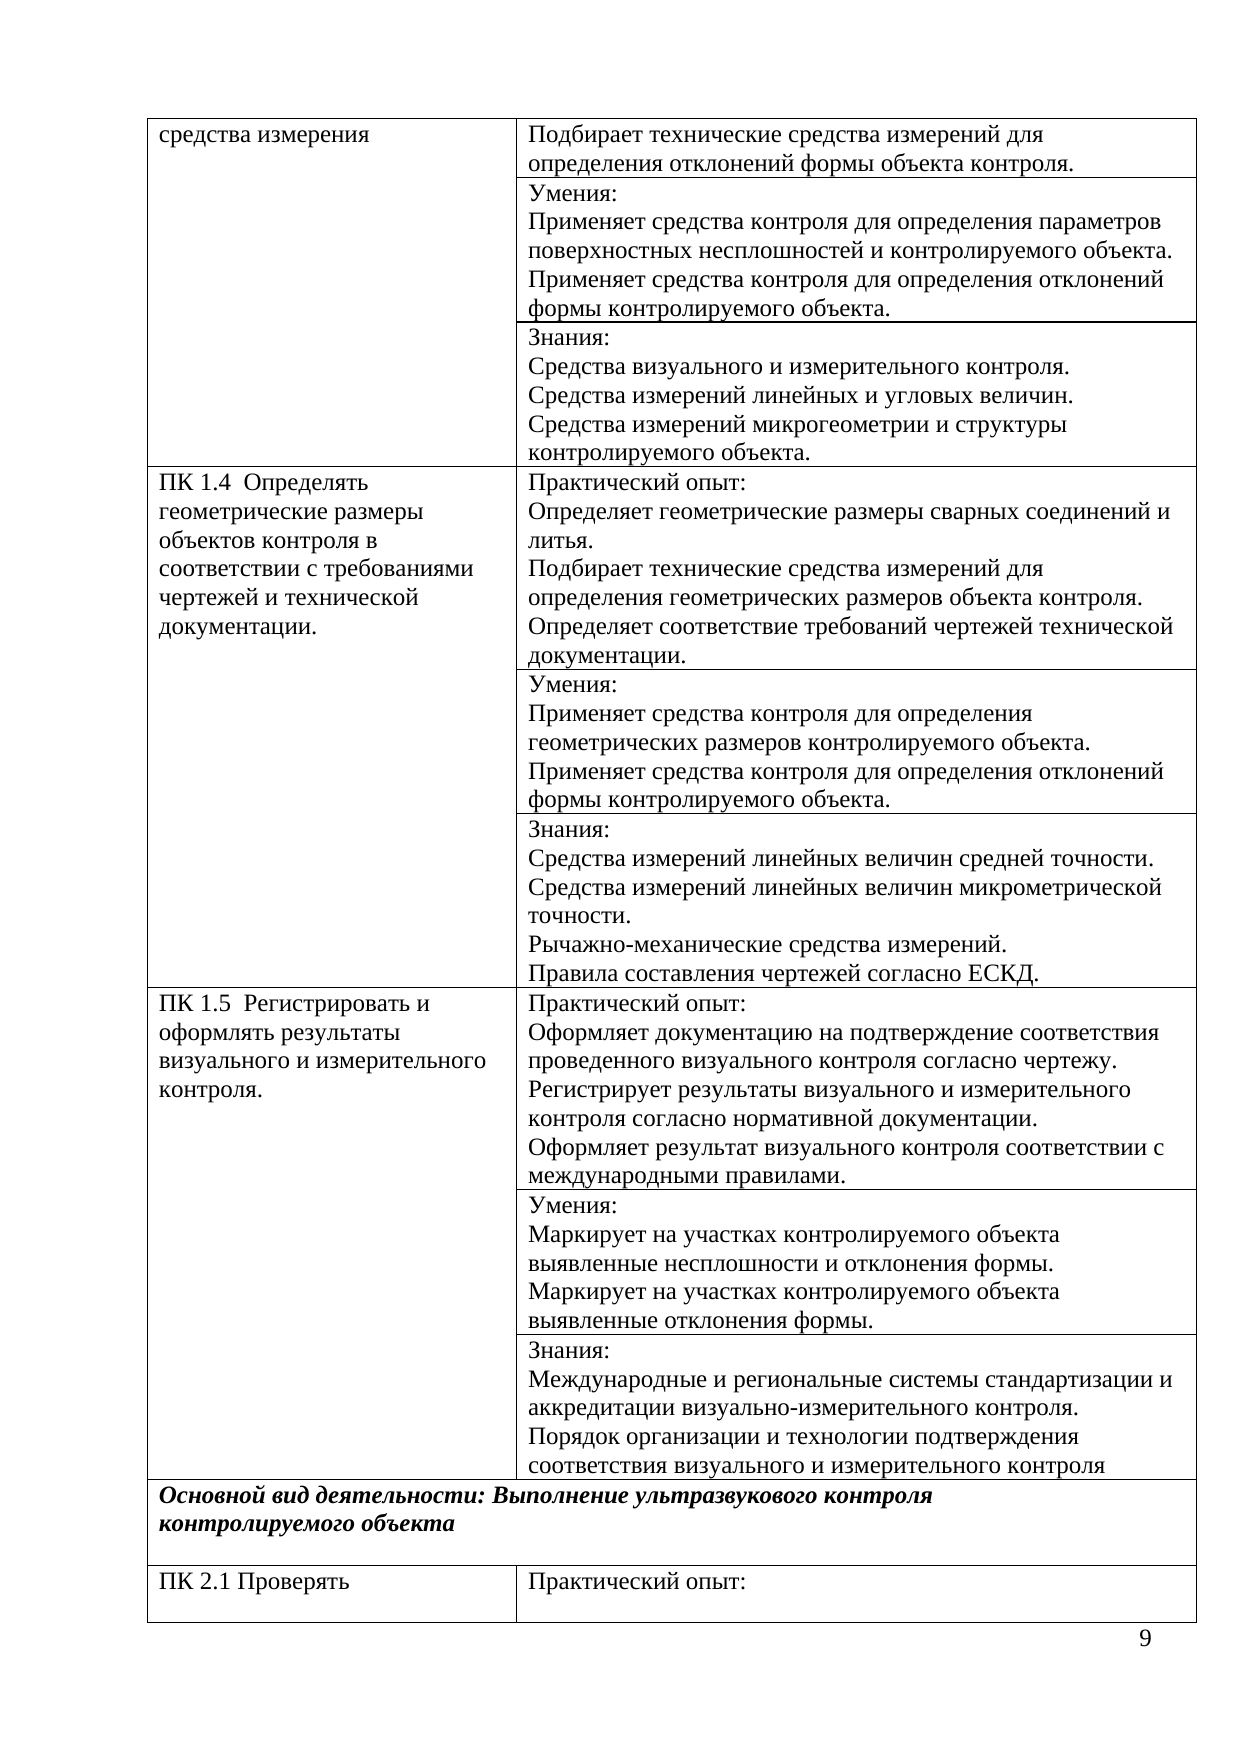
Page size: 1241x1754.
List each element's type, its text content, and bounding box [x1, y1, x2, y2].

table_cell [517, 119, 1196, 177]
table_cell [148, 119, 516, 466]
table_cell ПК 1.5 Регистрировать и оформлять результаты визуального и измерительного контроля. [148, 988, 516, 1479]
table_cell Знания: Средства визуального и измерительного контроля. Средства измерений линейных и угловых величин. Средства измерений микрогеометрии и структуры контролируемого объекта. [517, 323, 1196, 466]
table_cell Умения: Применяет средства контроля для определения параметров поверхностных несплошностей и контролируемого объекта. Применяет средства контроля для определения отклонений формы контролируемого объекта. [517, 178, 1196, 321]
table_cell Знания: Средства измерений линейных величин средней точности. Средства измерений линейных величин микрометрической точности. Рычажно-механические средства измерений. Правила составления чертежей согласно ЕСКД. [517, 814, 1196, 987]
table_cell Основной вид деятельности: Выполнение ультразвукового контроля контролируемого объекта [148, 1480, 1196, 1565]
table_cell ПК 1.4 Определять геометрические размеры объектов контроля в соответствии с требованиями чертежей и технической документации. [148, 467, 516, 987]
table_cell Практический опыт: Оформляет документацию на подтверждение соответствия проведенного визуального контроля согласно чертежу. Регистрирует результаты визуального и измерительного контроля согласно нормативной документации. Оформляет результат визуального контроля соответствии с международными правилами. [517, 988, 1196, 1189]
table_cell Умения: Применяет средства контроля для определения геометрических размеров контролируемого объекта. Применяет средства контроля для определения отклонений формы контролируемого объекта. [517, 670, 1196, 813]
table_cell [148, 1566, 516, 1622]
table_cell Умения: Маркирует на участках контролируемого объекта выявленные несплошности и отклонения формы. Маркирует на участках контролируемого объекта выявленные отклонения формы. [517, 1190, 1196, 1334]
table_cell Практический опыт: Определяет геометрические размеры сварных соединений и литья. Подбирает технические средства измерений для определения геометрических размеров объекта контроля. Определяет соответствие требований чертежей технической документации. [517, 467, 1196, 668]
table_cell Знания: Международные и региональные системы стандартизации и аккредитации визуально-измерительного контроля. Порядок организации и технологии подтверждения соответствия визуального и измерительного контроля [517, 1335, 1196, 1479]
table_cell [517, 1566, 1196, 1622]
